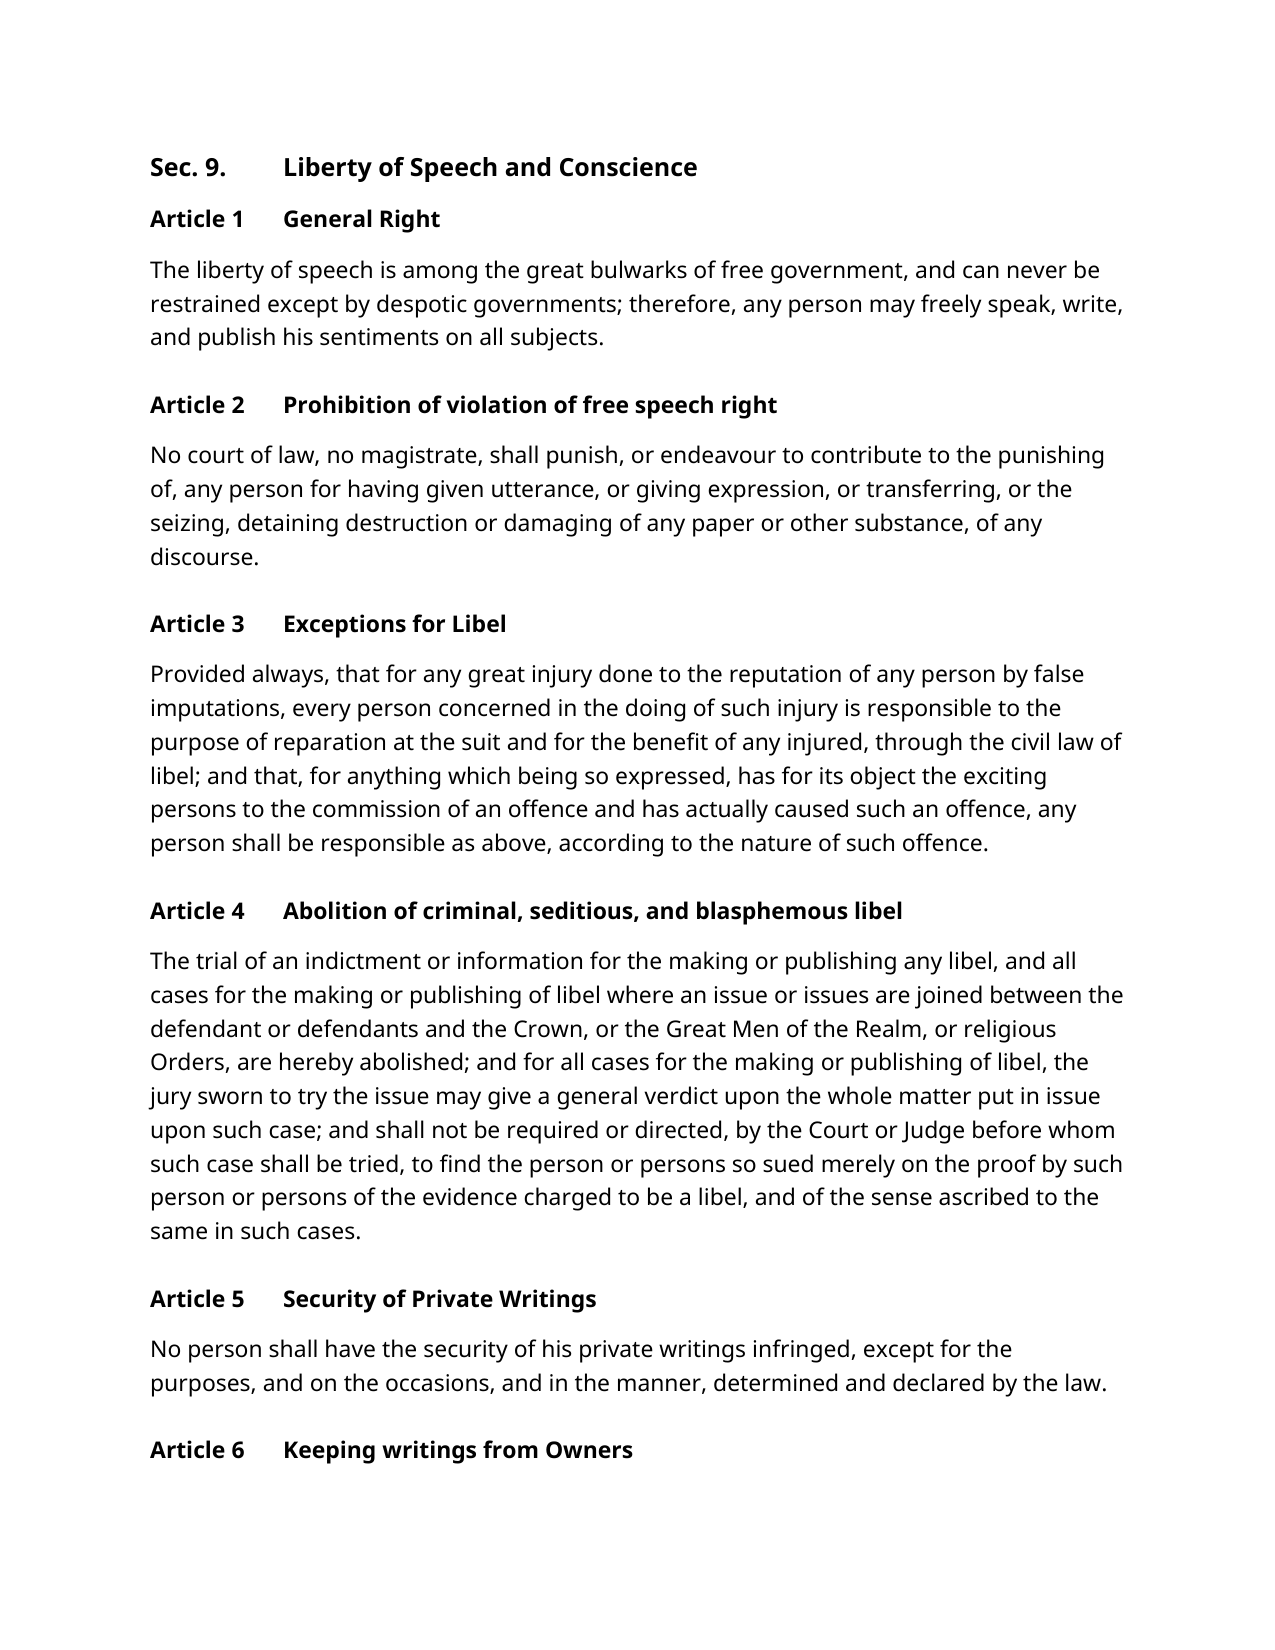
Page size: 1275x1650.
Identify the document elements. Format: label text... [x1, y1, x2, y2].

subtitle Liberty of Speech and Conscience [150, 150, 1125, 184]
text Exceptions for Libel [150, 608, 1125, 639]
text Security of Private Writings [150, 1283, 1125, 1314]
text No person shall have the security of his private writings infringed, except for the purposes, and on the occasions, and in the manner, determined and declared by the law. [150, 1333, 1125, 1432]
text Provided always, that for any great injury done to the reputation of any person by false imputations, every person concerned in the doing of such injury is responsible to the purpose of reparation at the suit and for the benefit of any injured, through the civil law of libel; and that, for anything which being so expressed, has for its object the exciting persons to the commission of an offence and has actually caused such an offence, any person shall be responsible as above, according to the nature of such offence. [150, 658, 1125, 892]
text Keeping writings from Owners [150, 1434, 1125, 1466]
text No court of law, no magistrate, shall punish, or endeavour to contribute to the punishing of, any person for having given utterance, or giving expression, or transferring, or the seizing, detaining destruction or damaging of any paper or other substance, of any discourse. [150, 439, 1125, 606]
text The liberty of speech is among the great bulwarks of free government, and can never be restrained except by despotic governments; therefore, any person may freely speak, write, and publish his sentiments on all subjects. [150, 254, 1125, 386]
text The trial of an indictment or information for the making or publishing any libel, and all cases for the making or publishing of libel where an issue or issues are joined between the defendant or defendants and the Crown, or the Great Men of the Realm, or religious Orders, are hereby abolished; and for all cases for the making or publishing of libel, the jury sworn to try the issue may give a general verdict upon the whole matter put in issue upon such case; and shall not be required or directed, by the Court or Judge before whom such case shall be tried, to find the person or persons so sued merely on the proof by such person or persons of the evidence charged to be a libel, and of the sense ascribed to the same in such cases. [150, 945, 1125, 1280]
text Abolition of criminal, seditious, and blasphemous libel [150, 895, 1125, 926]
list General Right [150, 203, 1125, 235]
text Prohibition of violation of free speech right [150, 389, 1125, 420]
